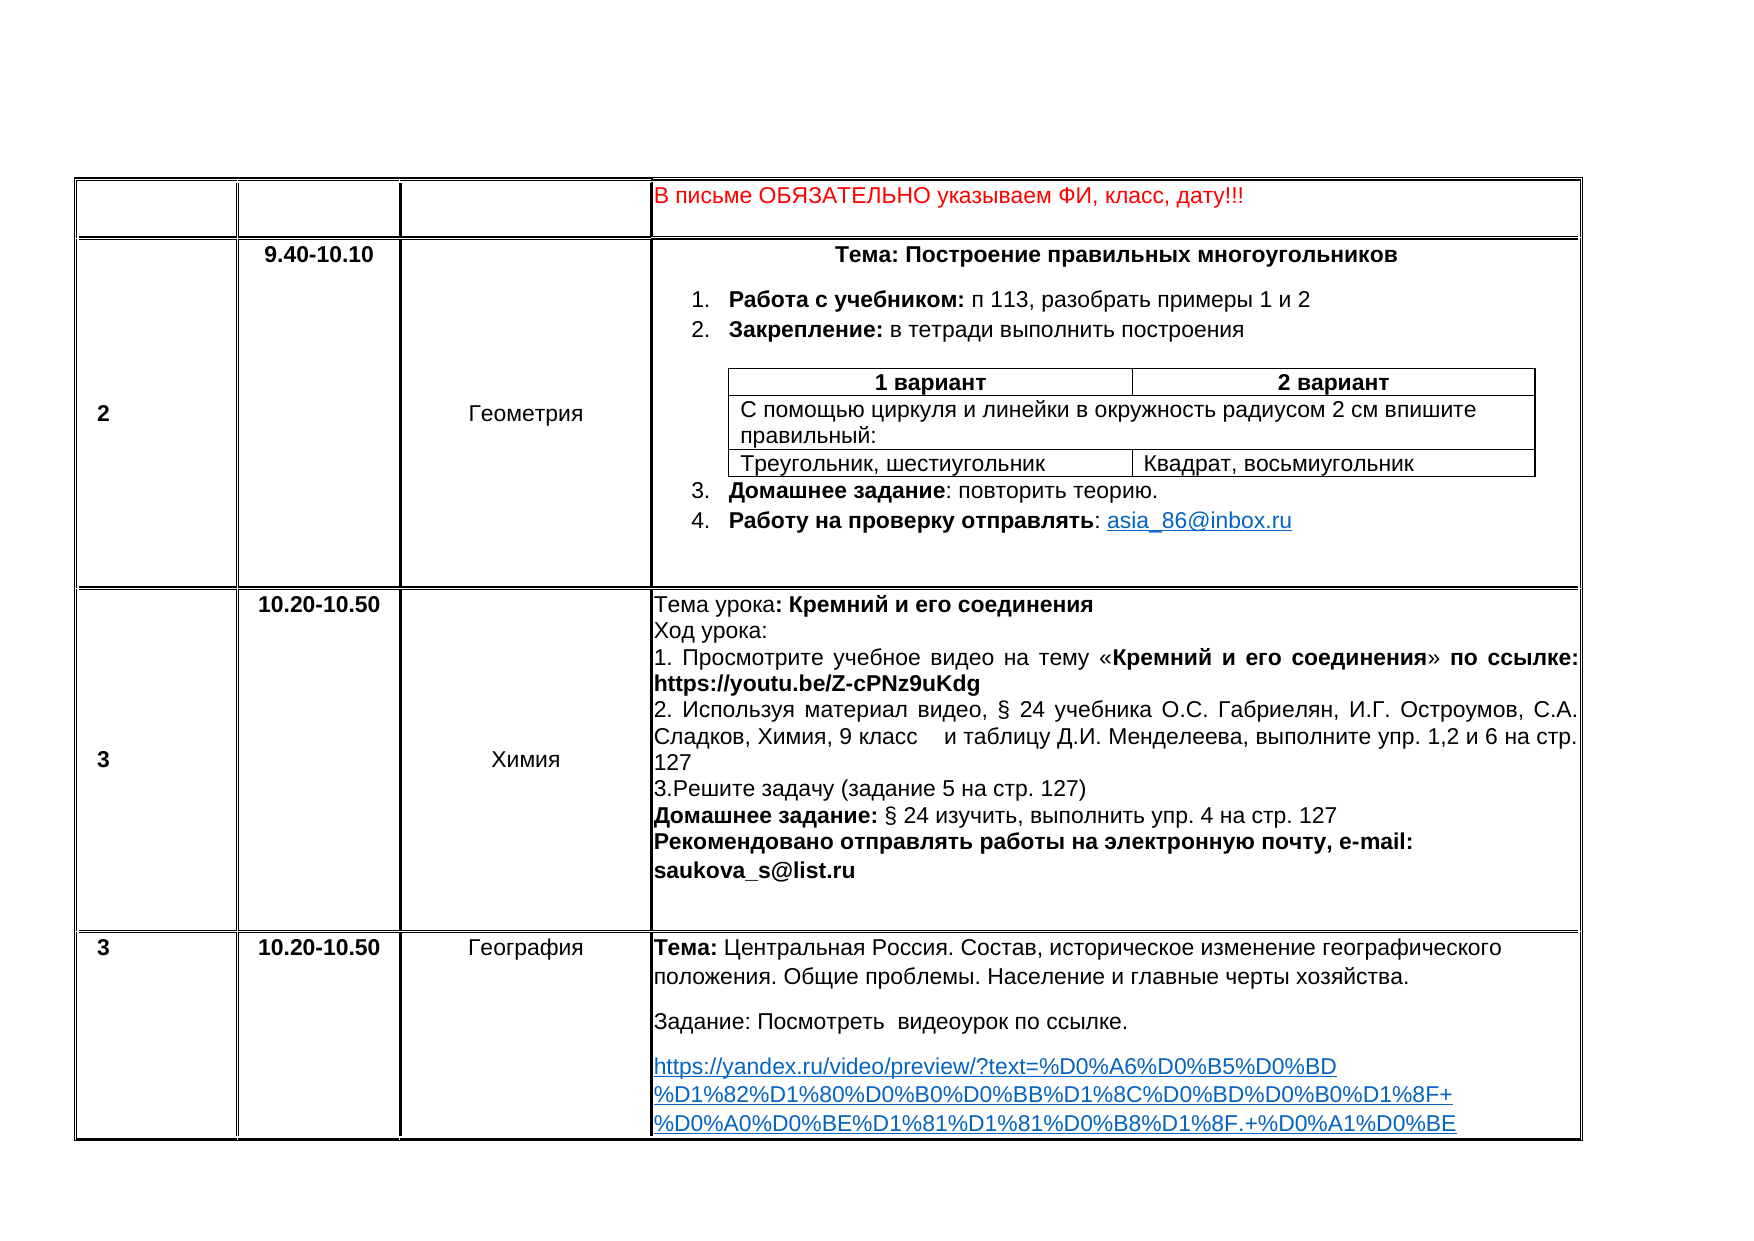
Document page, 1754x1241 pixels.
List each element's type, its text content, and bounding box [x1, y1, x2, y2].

table_cell География [400, 933, 651, 1138]
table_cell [400, 181, 651, 236]
table_cell 9.00-9.30 [238, 179, 400, 236]
table_cell 1 [77, 181, 238, 236]
table_cell 3 [77, 930, 238, 1138]
table_cell 3 [77, 586, 236, 929]
table_cell Геометрия [402, 240, 650, 586]
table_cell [651, 181, 1580, 236]
table_cell 2 [77, 236, 236, 586]
table_cell Химия [402, 590, 650, 929]
table_cell Тема урока: Кремний и его соединения Ход урока: 1. Просмотрите учебное видео на тему «Кремний и его соединения» по ссылке: https://youtu.be/Z-cPNz9uKdg 2. Используя материал видео, § 24 учебника О.С. Габриелян, И.Г. Остроумов, С.А. Сладков, Химия, 9 класс и таблицу Д.И. Менделеева, выполните упр. 1,2 и 6 на стр. 127 3.Решите задачу (задание 5 на стр. 127) Домашнее задание: § 24 изучить, выполнить упр. 4 на стр. 127 Рекомендовано отправлять работы на электронную почту, е-mail: saukova_s@list.ru [653, 586, 1580, 929]
table_cell 10.20-10.50 [238, 933, 400, 1138]
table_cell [651, 930, 1580, 1138]
table_cell 10.20-10.50 [239, 590, 399, 929]
table_cell Тема: Построение правильных многоугольников Работа с учебником: п 113, разобрать примеры 1 и 2 Закрепление: в тетради выполнить построения Домашнее задание: повторить теорию. Работу на проверку отправлять: asia_86@inbox.ru [653, 236, 1580, 586]
table_cell 9.40-10.10 [239, 240, 399, 586]
